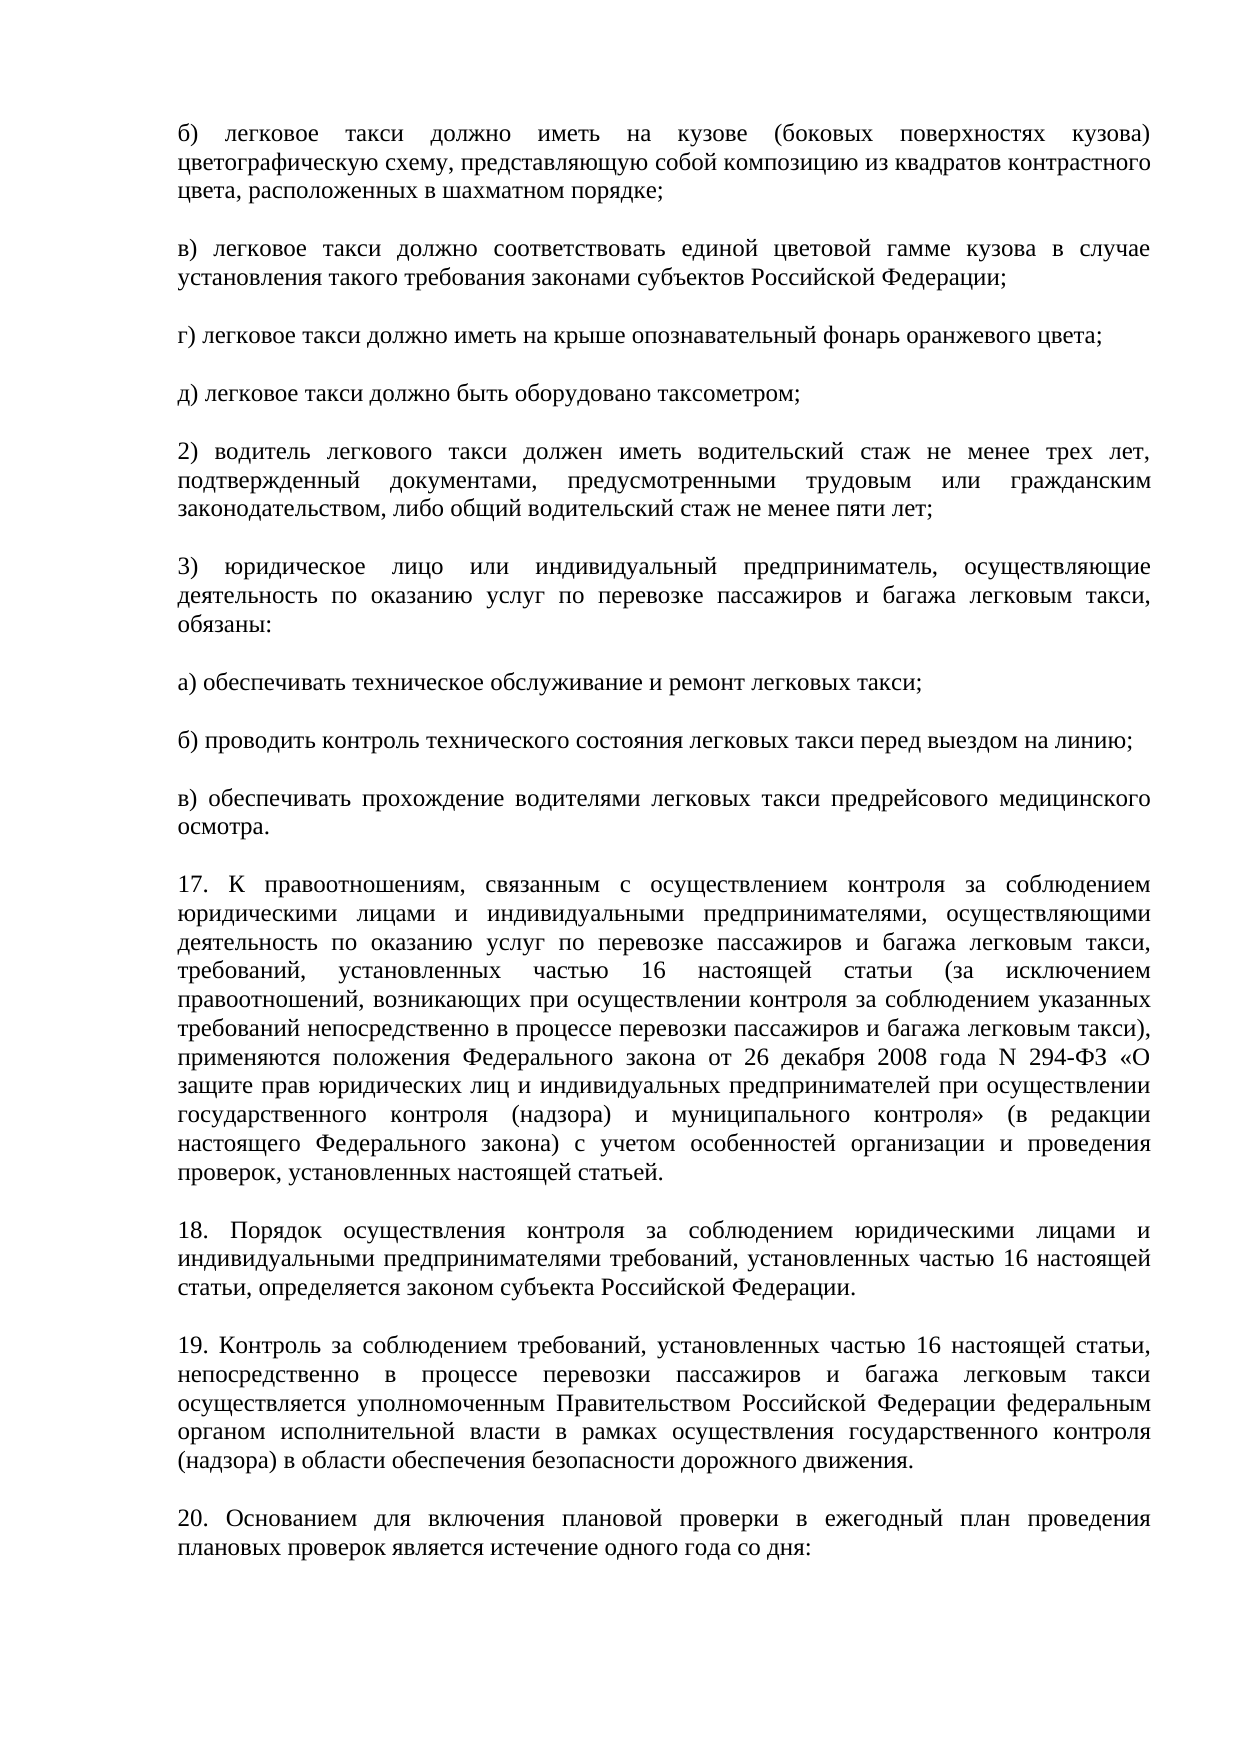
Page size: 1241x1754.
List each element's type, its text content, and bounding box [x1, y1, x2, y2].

text 20. Основанием для включения плановой проверки в ежегодный план проведения плановых проверок является истечение одного года со дня: [177, 1503, 1152, 1561]
text в) легковое такси должно соответствовать единой цветовой гамме кузова в случае установления такого требования законами субъектов Российской Федерации; [177, 233, 1152, 291]
text б) проводить контроль технического состояния легковых такси перед выездом на линию; [177, 725, 1152, 753]
text д) легковое такси должно быть оборудовано таксометром; [177, 378, 1152, 407]
text 19. Контроль за соблюдением требований, установленных частью 16 настоящей статьи, непосредственно в процессе перевозки пассажиров и багажа легковым такси осуществляется уполномоченным Правительством Российской Федерации федеральным органом исполнительной власти в рамках осуществления государственного контроля (надзора) в области обеспечения безопасности дорожного движения. [177, 1330, 1152, 1474]
text г) легковое такси должно иметь на крыше опознавательный фонарь оранжевого цвета; [177, 320, 1152, 349]
text а) обеспечивать техническое обслуживание и ремонт легковых такси; [177, 667, 1152, 696]
text 2) водитель легкового такси должен иметь водительский стаж не менее трех лет, подтвержденный документами, предусмотренными трудовым или гражданским законодательством, либо общий водительский стаж не менее пяти лет; [177, 436, 1152, 522]
text 18. Порядок осуществления контроля за соблюдением юридическими лицами и индивидуальными предпринимателями требований, установленных частью 16 настоящей статьи, определяется законом субъекта Российской Федерации. [177, 1215, 1152, 1301]
text в) обеспечивать прохождение водителями легковых такси предрейсового медицинского осмотра. [177, 783, 1152, 840]
text 17. К правоотношениям, связанным с осуществлением контроля за соблюдением юридическими лицами и индивидуальными предпринимателями, осуществляющими деятельность по оказанию услуг по перевозке пассажиров и багажа легковым такси, требований, установленных частью 16 настоящей статьи (за исключением правоотношений, возникающих при осуществлении контроля за соблюдением указанных требований непосредственно в процессе перевозки пассажиров и багажа легковым такси), применяются положения Федерального закона от 26 декабря 2008 года N 294-ФЗ «О защите прав юридических лиц и индивидуальных предпринимателей при осуществлении государственного контроля (надзора) и муниципального контроля» (в редакции настоящего Федерального закона) с учетом особенностей организации и проведения проверок, установленных настоящей статьей. [177, 869, 1152, 1186]
text 3) юридическое лицо или индивидуальный предприниматель, осуществляющие деятельность по оказанию услуг по перевозке пассажиров и багажа легковым такси, обязаны: [177, 551, 1152, 638]
text б) легковое такси должно иметь на кузове (боковых поверхностях кузова) цветографическую схему, представляющую собой композицию из квадратов контрастного цвета, расположенных в шахматном порядке; [177, 118, 1152, 204]
